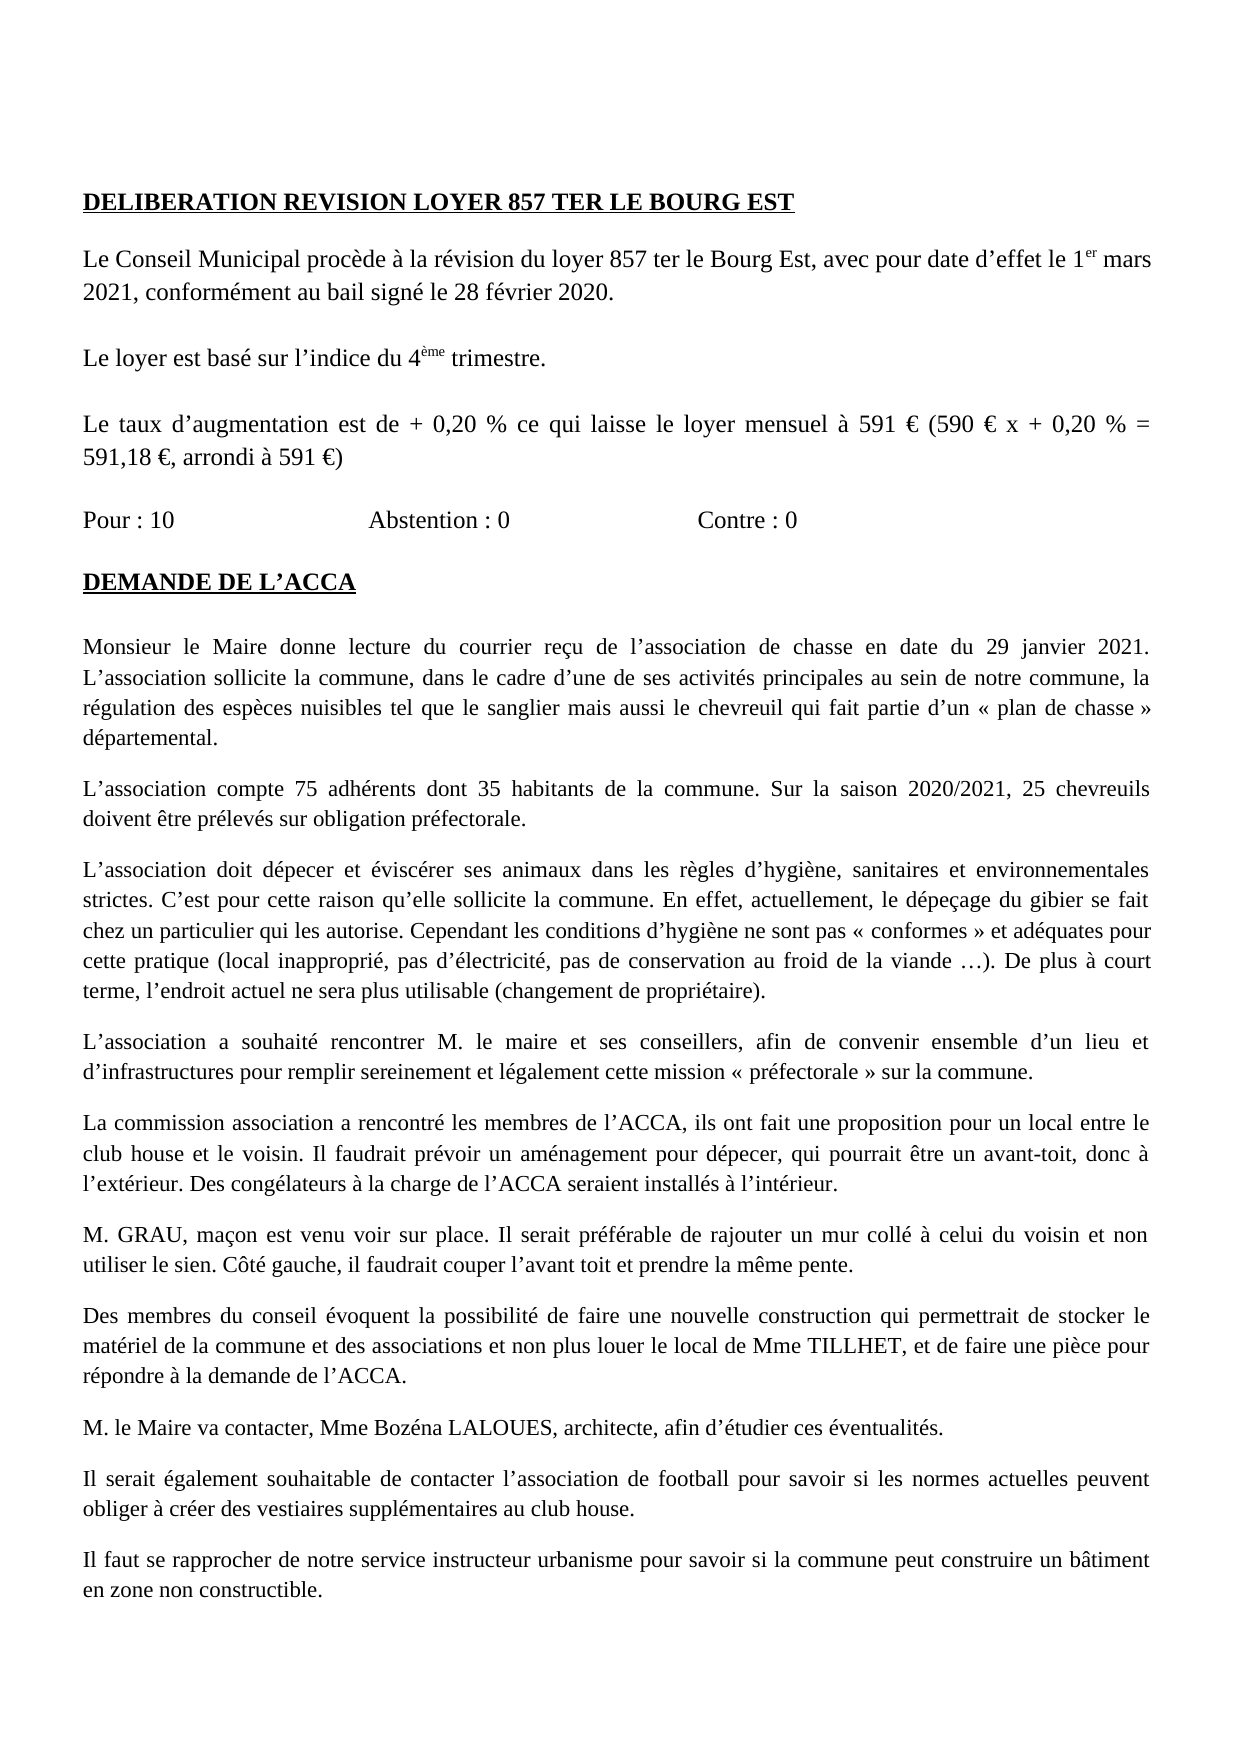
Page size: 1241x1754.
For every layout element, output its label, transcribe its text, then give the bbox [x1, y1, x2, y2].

text L’association doit dépecer et éviscérer ses animaux dans les règles d’hygiène, sanitaires et environnementales strictes. C’est pour cette raison qu’elle sollicite la commune. En effet, actuellement, le dépeçage du gibier se fait chez un particulier qui les autorise. Cependant les conditions d’hygiène ne sont pas « conformes » et adéquates pour cette pratique (local inapproprié, pas d’électricité, pas de conservation au froid de la viande …). De plus à court terme, l’endroit actuel ne sera plus utilisable (changement de propriétaire). [83, 856, 1152, 1003]
text Le loyer est basé sur l’indice du 4ème trimestre. [83, 343, 1152, 372]
text La commission association a rencontré les membres de l’ACCA, ils ont fait une proposition pour un local entre le club house et le voisin. Il faudrait prévoir un aménagement pour dépecer, qui pourrait être un avant-toit, donc à l’extérieur. Des congélateurs à la charge de l’ACCA seraient installés à l’intérieur. [83, 1109, 1152, 1196]
text M. le Maire va contacter, Mme Bozéna LALOUES, architecte, afin d’étudier ces éventualités. [83, 1413, 1152, 1440]
text M. GRAU, maçon est venu voir sur place. Il serait préférable de rajouter un mur collé à celui du voisin et non utiliser le sien. Côté gauche, il faudrait couper l’avant toit et prendre la même pente. [83, 1221, 1152, 1277]
text Le Conseil Municipal procède à la révision du loyer 857 ter le Bourg Est, avec pour date d’effet le 1er mars 2021, conformément au bail signé le 28 février 2020. [83, 244, 1152, 306]
text L’association compte 75 adhérents dont 35 habitants de la commune. Sur la saison 2020/2021, 25 chevreuils doivent être prélevés sur obligation préfectorale. [83, 775, 1152, 832]
text Monsieur le Maire donne lecture du courrier reçu de l’association de chasse en date du 29 janvier 2021. L’association sollicite la commune, dans le cadre d’une de ses activités principales au sein de notre commune, la régulation des espèces nuisibles tel que le sanglier mais aussi le chevreuil qui fait partie d’un « plan de chasse » départemental. [83, 633, 1152, 750]
list DELIBERATION REVISION LOYER 857 TER LE BOURG EST [83, 187, 1152, 215]
text Il serait également souhaitable de contacter l’association de football pour savoir si les normes actuelles peuvent obliger à créer des vestiaires supplémentaires au club house. [83, 1464, 1152, 1521]
text Des membres du conseil évoquent la possibilité de faire une nouvelle construction qui permettrait de stocker le matériel de la commune et des associations et non plus louer le local de Mme TILLHET, et de faire une pièce pour répondre à la demande de l’ACCA. [83, 1302, 1152, 1389]
text L’association a souhaité rencontrer M. le maire et ses conseillers, afin de convenir ensemble d’un lieu et d’infrastructures pour remplir sereinement et légalement cette mission « préfectorale » sur la commune. [83, 1028, 1152, 1085]
text DEMANDE DE L’ACCA [83, 567, 1152, 596]
text Il faut se rapprocher de notre service instructeur urbanisme pour savoir si la commune peut construire un bâtiment en zone non constructible. [83, 1546, 1152, 1602]
text Le taux d’augmentation est de + 0,20 % ce qui laisse le loyer mensuel à 591 € (590 € x + 0,20 % = 591,18 €, arrondi à 591 €) [83, 409, 1152, 471]
text Pour : 10 Abstention : 0 Contre : 0 [83, 506, 1152, 534]
